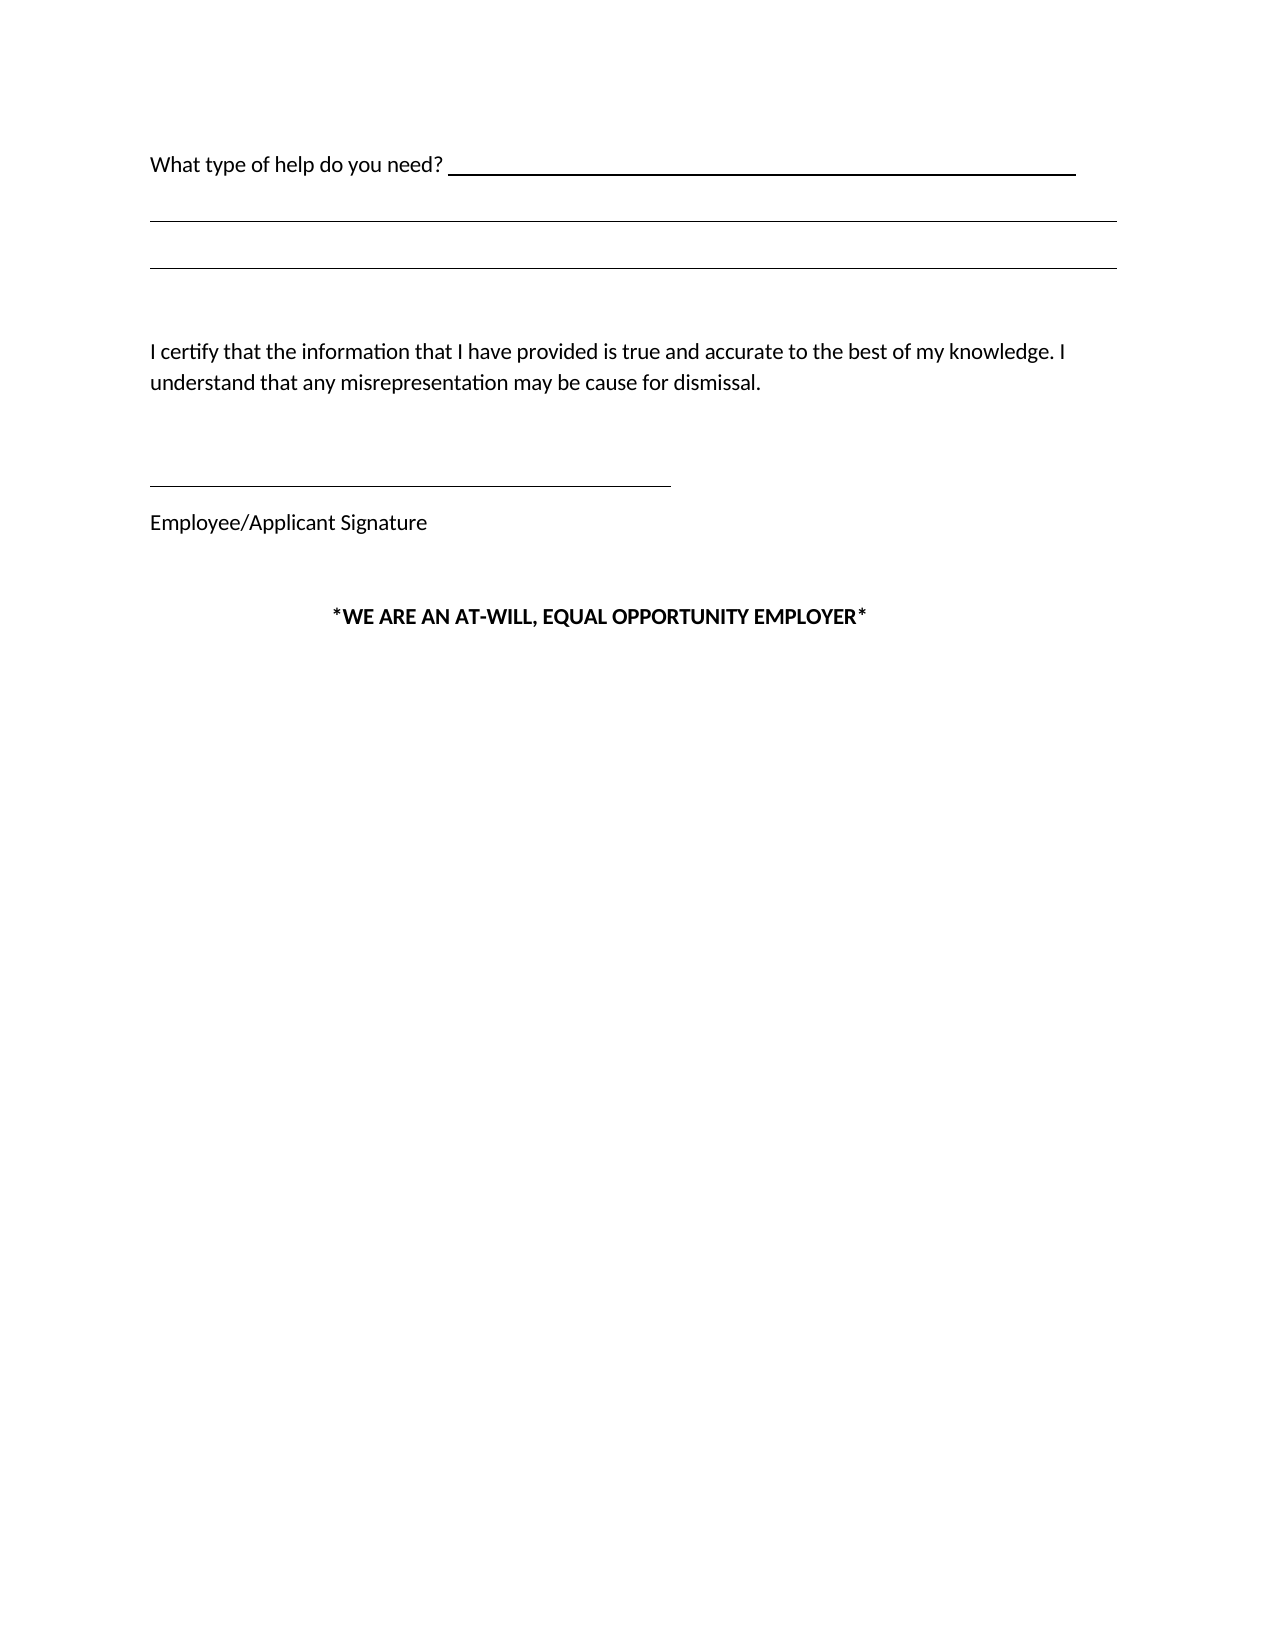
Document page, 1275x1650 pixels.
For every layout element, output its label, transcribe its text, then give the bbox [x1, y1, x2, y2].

text Employee/Applicant Signature [150, 508, 1049, 536]
text What type of help do you need? [150, 150, 1049, 178]
text *WE ARE AN AT-WILL, EQUAL OPPORTUNITY EMPLOYER* [150, 602, 1049, 630]
text I certify that the information that I have provided is true and accurate to the best of my knowledge. I understand that any misrepresentation may be cause for dismissal. [150, 337, 1125, 396]
